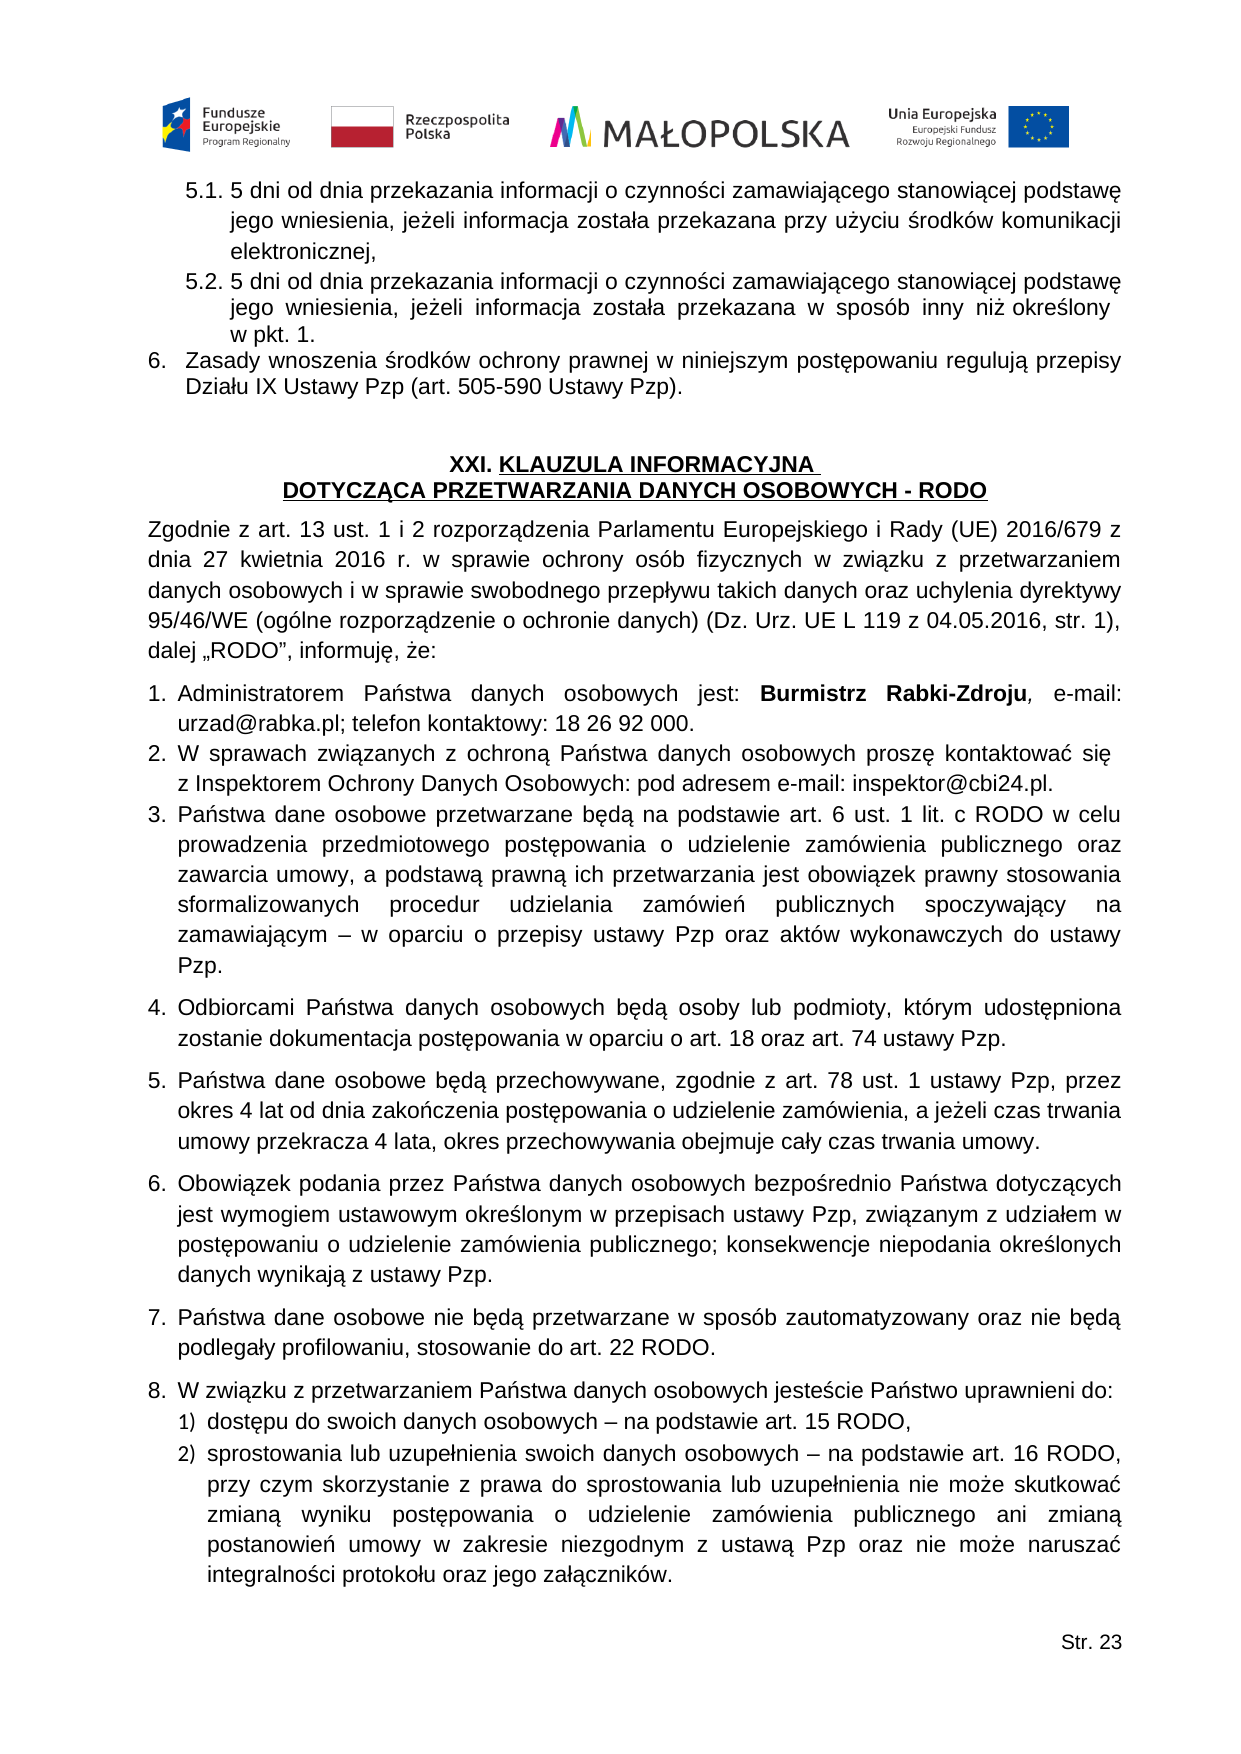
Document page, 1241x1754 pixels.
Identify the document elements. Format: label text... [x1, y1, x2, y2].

list W sprawach związanych z ochroną Państwa danych osobowych proszę kontaktować się z Inspektorem Ochrony Danych Osobowych: pod adresem e-mail: inspektor@cbi24.pl. [148, 740, 1122, 797]
list Administratorem Państwa danych osobowych jest: Burmistrz Rabki-Zdroju, e-mail: urzad@rabka.pl; telefon kontaktowy: 18 26 92 000. [148, 680, 1122, 736]
subtitle XXI. KLAUZULA INFORMACYJNA DOTYCZĄCA PRZETWARZANIA DANYCH OSOBOWYCH - RODO [148, 451, 1122, 504]
list dostępu do swoich danych osobowych – na podstawie art. 15 RODO, [177, 1407, 1122, 1435]
list 5 dni od dnia przekazania informacji o czynności zamawiającego stanowiącej podstawę jego wniesienia, jeżeli informacja została przekazana przy użyciu środków komunikacji elektronicznej, [185, 177, 1122, 264]
list Zasady wnoszenia środków ochrony prawnej w niniejszym postępowaniu regulują przepisy Działu IX Ustawy Pzp (art. 505-590 Ustawy Pzp). [148, 347, 1122, 399]
picture [147, 73, 1088, 168]
text Zgodnie z art. 13 ust. 1 i 2 rozporządzenia Parlamentu Europejskiego i Rady (UE) 2016/679 z dnia 27 kwietnia 2016 r. w sprawie ochrony osób fizycznych w związku z przetwarzaniem danych osobowych i w sprawie swobodnego przepływu takich danych oraz uchylenia dyrektywy 95/46/WE (ogólne rozporządzenie o ochronie danych) (Dz. Urz. UE L 119 z 04.05.2016, str. 1), dalej „RODO”, informuję, że: [148, 516, 1122, 663]
list Państwa dane osobowe nie będą przetwarzane w sposób zautomatyzowany oraz nie będą podlegały profilowaniu, stosowanie do art. 22 RODO. [148, 1304, 1122, 1360]
list Państwa dane osobowe przetwarzane będą na podstawie art. 6 ust. 1 lit. c RODO w celu prowadzenia przedmiotowego postępowania o udzielenie zamówienia publicznego oraz zawarcia umowy, a podstawą prawną ich przetwarzania jest obowiązek prawny stosowania sformalizowanych procedur udzielania zamówień publicznych spoczywający na zamawiającym – w oparciu o przepisy ustawy Pzp oraz aktów wykonawczych do ustawy Pzp. [148, 801, 1122, 978]
list Państwa dane osobowe będą przechowywane, zgodnie z art. 78 ust. 1 ustawy Pzp, przez okres 4 lat od dnia zakończenia postępowania o udzielenie zamówienia, a jeżeli czas trwania umowy przekracza 4 lata, okres przechowywania obejmuje cały czas trwania umowy. [148, 1067, 1122, 1154]
list sprostowania lub uzupełnienia swoich danych osobowych – na podstawie art. 16 RODO, przy czym skorzystanie z prawa do sprostowania lub uzupełnienia nie może skutkować zmianą wyniku postępowania o udzielenie zamówienia publicznego ani zmianą postanowień umowy w zakresie niezgodnym z ustawą Pzp oraz nie może naruszać integralności protokołu oraz jego załączników. [177, 1439, 1122, 1588]
list W związku z przetwarzaniem Państwa danych osobowych jesteście Państwo uprawnieni do: [148, 1377, 1122, 1403]
list Obowiązek podania przez Państwa danych osobowych bezpośrednio Państwa dotyczących jest wymogiem ustawowym określonym w przepisach ustawy Pzp, związanym z udziałem w postępowaniu o udzielenie zamówienia publicznego; konsekwencje niepodania określonych danych wynikają z ustawy Pzp. [148, 1170, 1122, 1287]
list Odbiorcami Państwa danych osobowych będą osoby lub podmioty, którym udostępniona zostanie dokumentacja postępowania w oparciu o art. 18 oraz art. 74 ustawy Pzp. [148, 994, 1122, 1051]
list 5 dni od dnia przekazania informacji o czynności zamawiającego stanowiącej podstawę jego wniesienia, jeżeli informacja została przekazana w sposób inny niż określony w pkt. 1. [185, 268, 1122, 347]
